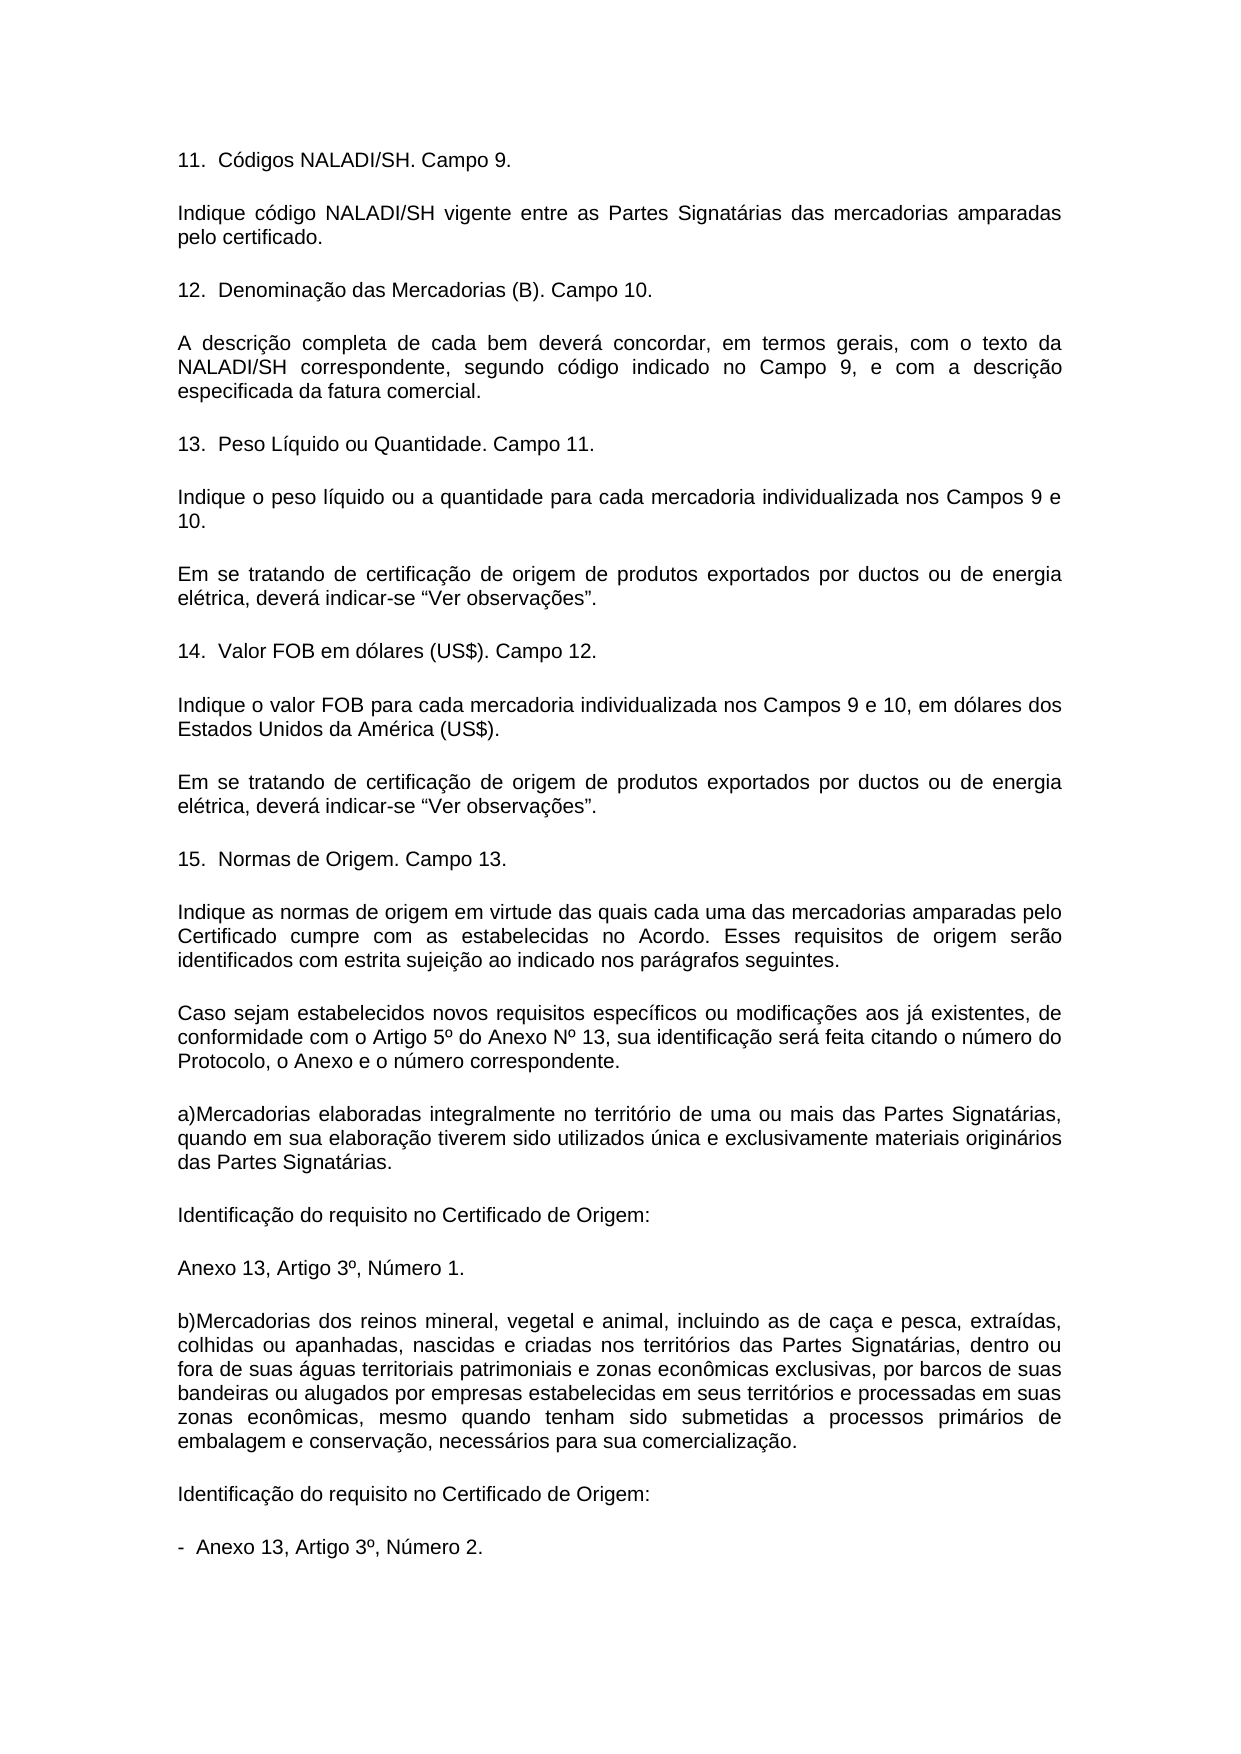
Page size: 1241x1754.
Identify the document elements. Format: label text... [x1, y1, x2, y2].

text 12. Denominação das Mercadorias (B). Campo 10. [177, 278, 1063, 302]
text Em se tratando de certificação de origem de produtos exportados por ductos ou de energia elétrica, deverá indicar-se “Ver observações”. [177, 562, 1063, 610]
text Caso sejam estabelecidos novos requisitos específicos ou modificações aos já existentes, de conformidade com o Artigo 5º do Anexo Nº 13, sua identificação será feita citando o número do Protocolo, o Anexo e o número correspondente. [177, 1001, 1063, 1073]
text - Anexo 13, Artigo 3º, Número 2. [177, 1535, 1063, 1559]
text Indique o peso líquido ou a quantidade para cada mercadoria individualizada nos Campos 9 e 10. [177, 485, 1063, 533]
text 14. Valor FOB em dólares (US$). Campo 12. [177, 639, 1063, 663]
text Indique as normas de origem em virtude das quais cada uma das mercadorias amparadas pelo Certificado cumpre com as estabelecidas no Acordo. Esses requisitos de origem serão identificados com estrita sujeição ao indicado nos parágrafos seguintes. [177, 900, 1063, 972]
text b)Mercadorias dos reinos mineral, vegetal e animal, incluindo as de caça e pesca, extraídas, colhidas ou apanhadas, nascidas e criadas nos territórios das Partes Signatárias, dentro ou fora de suas águas territoriais patrimoniais e zonas econômicas exclusivas, por barcos de suas bandeiras ou alugados por empresas estabelecidas em seus territórios e processadas em suas zonas econômicas, mesmo quando tenham sido submetidas a processos primários de embalagem e conservação, necessários para sua comercialização. [177, 1309, 1063, 1453]
text 15. Normas de Origem. Campo 13. [177, 847, 1063, 871]
text 13. Peso Líquido ou Quantidade. Campo 11. [177, 432, 1063, 456]
text A descrição completa de cada bem deverá concordar, em termos gerais, com o texto da NALADI/SH correspondente, segundo código indicado no Campo 9, e com a descrição especificada da fatura comercial. [177, 331, 1063, 403]
text a)Mercadorias elaboradas integralmente no território de uma ou mais das Partes Signatárias, quando em sua elaboração tiverem sido utilizados única e exclusivamente materiais originários das Partes Signatárias. [177, 1102, 1063, 1174]
text Anexo 13, Artigo 3º, Número 1. [177, 1256, 1063, 1280]
text Identificação do requisito no Certificado de Origem: [177, 1482, 1063, 1506]
text Indique o valor FOB para cada mercadoria individualizada nos Campos 9 e 10, em dólares dos Estados Unidos da América (US$). [177, 692, 1063, 740]
text 11. Códigos NALADI/SH. Campo 9. [177, 148, 1063, 172]
text Indique código NALADI/SH vigente entre as Partes Signatárias das mercadorias amparadas pelo certificado. [177, 201, 1063, 249]
text Identificação do requisito no Certificado de Origem: [177, 1203, 1063, 1227]
text Em se tratando de certificação de origem de produtos exportados por ductos ou de energia elétrica, deverá indicar-se “Ver observações”. [177, 769, 1063, 817]
